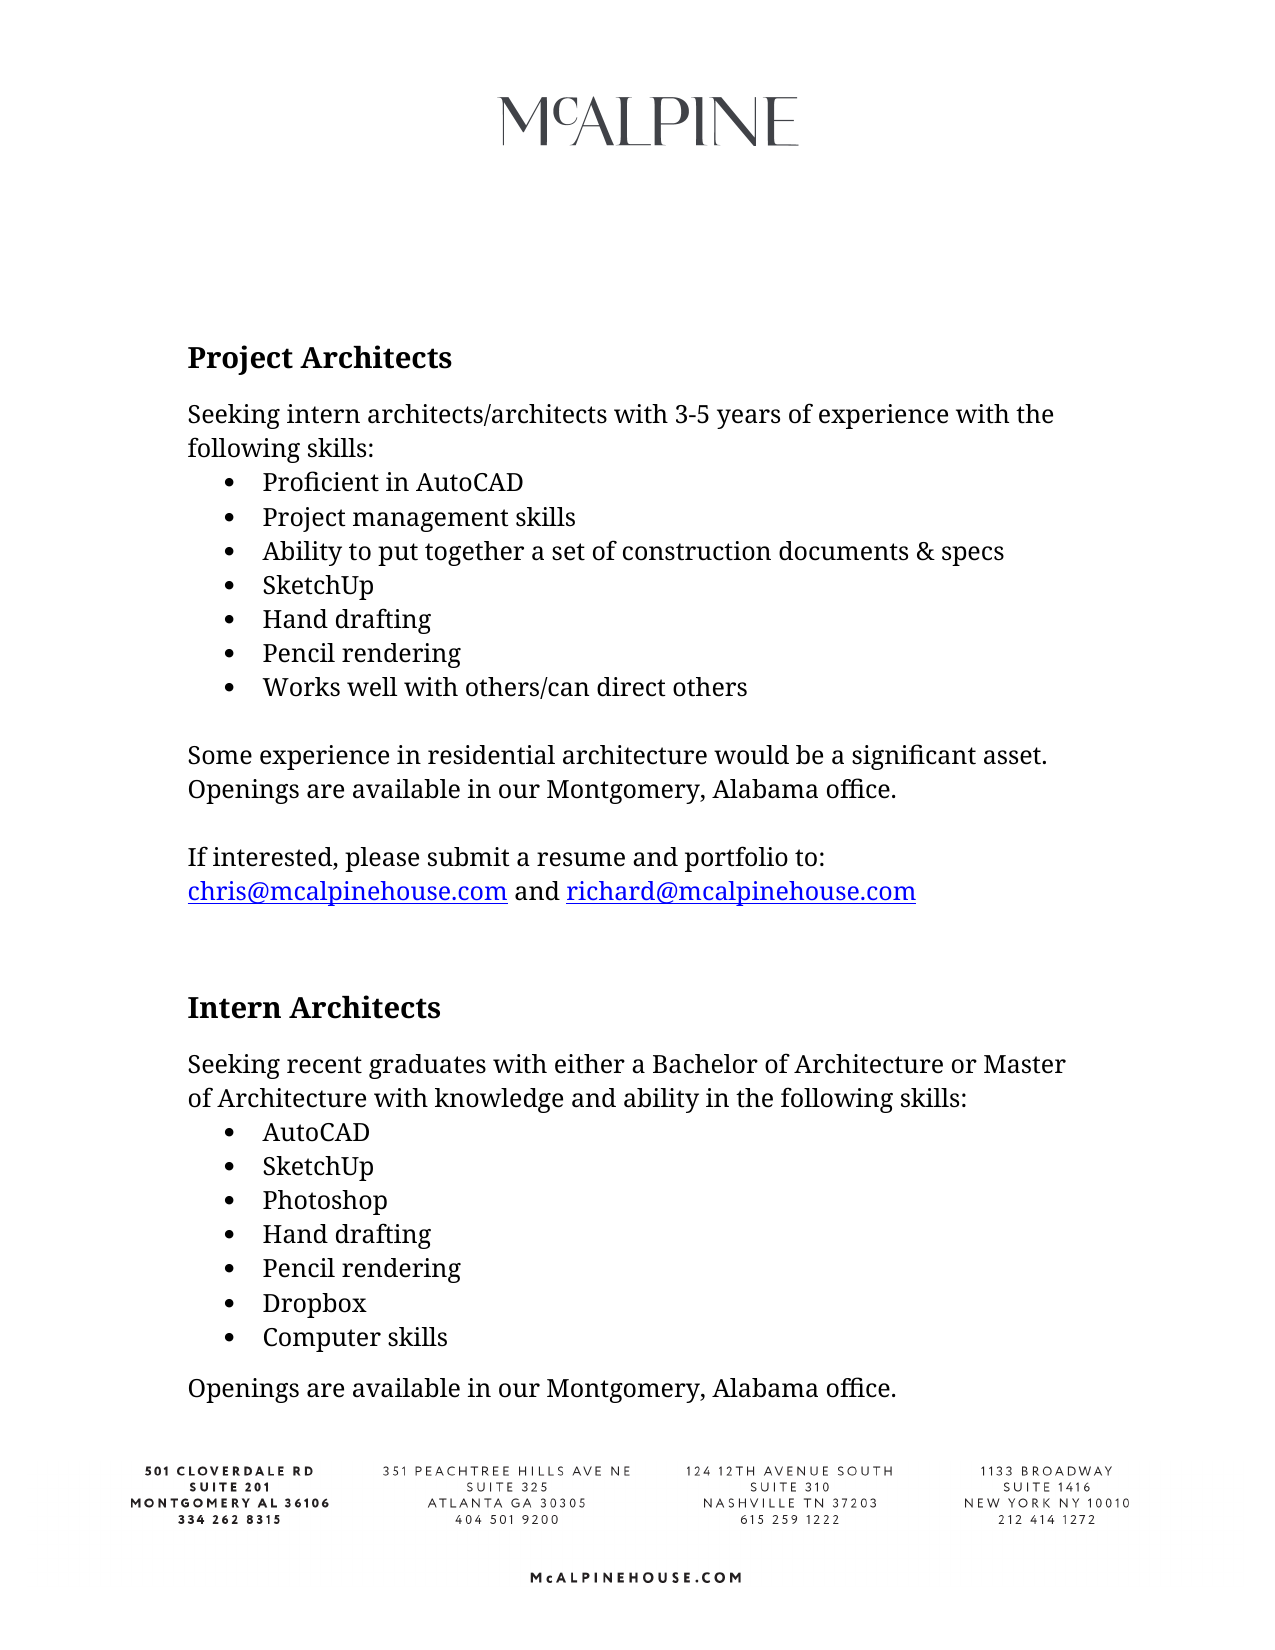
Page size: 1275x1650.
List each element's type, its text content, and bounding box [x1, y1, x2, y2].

list SketchUp [225, 567, 1087, 601]
text Seeking recent graduates with either a Bachelor of Architecture or Master of Architecture with knowledge and ability in the following skills: [187, 1047, 1087, 1115]
list Hand drafting [225, 1217, 1087, 1251]
list Pencil rendering [225, 635, 1087, 669]
list Proficient in AutoCAD [225, 465, 1087, 499]
list Dropbox [225, 1285, 1087, 1319]
list SketchUp [225, 1149, 1087, 1183]
text Openings are available in our Montgomery, Alabama office. [187, 1370, 1087, 1404]
text If interested, please submit a resume and portfolio to: chris@mcalpinehouse.com and richard@mcalpinehouse.com [187, 840, 1087, 908]
text Some experience in residential architecture would be a significant asset. [187, 738, 1087, 772]
list Computer skills [225, 1319, 1087, 1353]
list Ability to put together a set of construction documents & specs [225, 533, 1087, 567]
text Project Architects [187, 337, 1087, 377]
list Pencil rendering [225, 1251, 1087, 1285]
list Hand drafting [225, 601, 1087, 635]
text Seeking intern architects/architects with 3-5 years of experience with the following skills: [187, 397, 1087, 465]
picture [27, 1461, 1244, 1587]
text Openings are available in our Montgomery, Alabama office. [187, 772, 1087, 806]
list Works well with others/can direct others [225, 669, 1087, 703]
list AutoCAD [225, 1115, 1087, 1149]
text Intern Architects [187, 987, 1087, 1027]
list Project management skills [225, 499, 1087, 533]
list Photoshop [225, 1183, 1087, 1217]
picture [496, 94, 801, 152]
